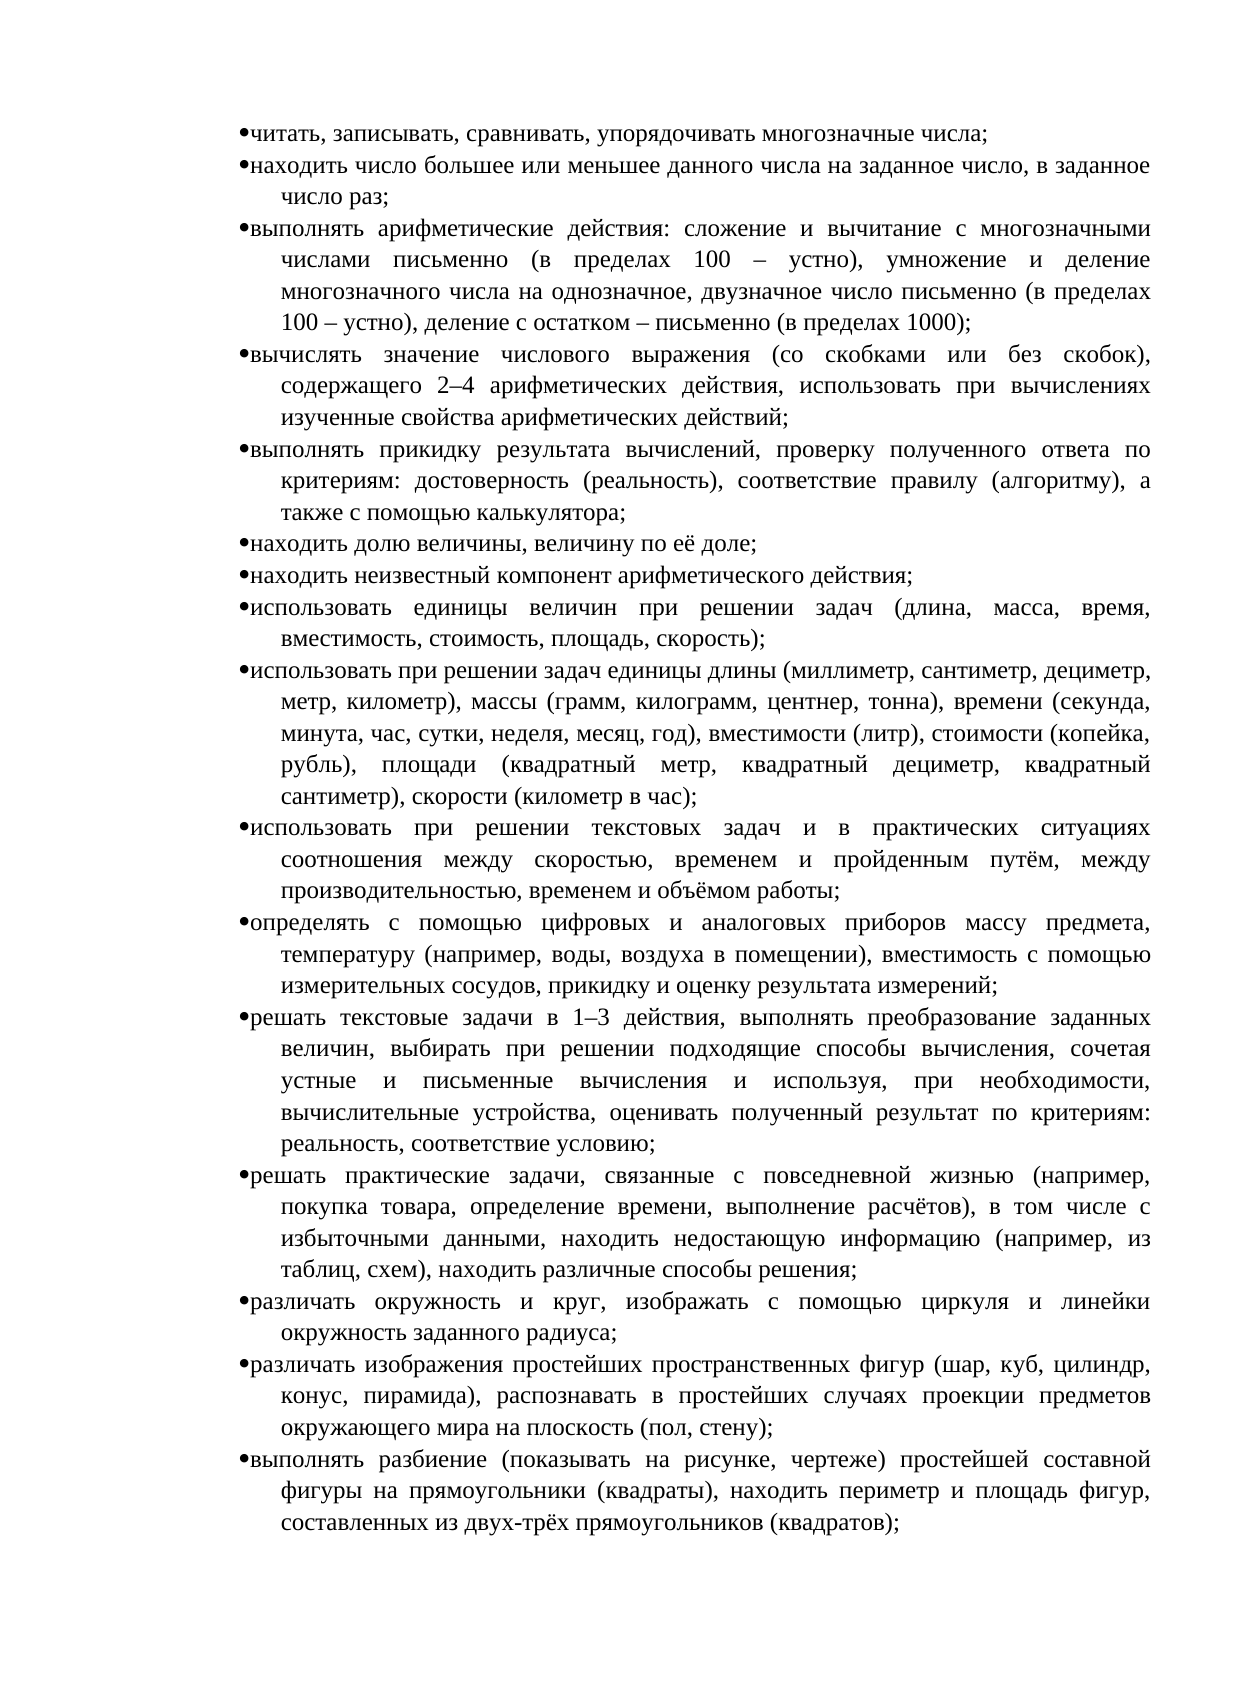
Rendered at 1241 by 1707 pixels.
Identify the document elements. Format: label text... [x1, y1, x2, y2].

text выполнять прикидку результата вычислений, проверку полученного ответа по критериям: достоверность (реальность), соответствие правилу (алгоритму), а также с помощью калькулятора; [240, 434, 1152, 526]
text определять с помощью цифровых и аналоговых приборов массу предмета, температуру (например, воды, воздуха в помещении), вместимость с помощью измерительных сосудов, прикидку и оценку результата измерений; [240, 907, 1152, 999]
text решать текстовые задачи в 1–3 действия, выполнять преобразование заданных величин, выбирать при решении подходящие способы вычисления, сочетая устные и письменные вычисления и используя, при необходимости, вычислительные устройства, оценивать полученный результат по критериям: реальность, соответствие условию; [240, 1002, 1152, 1157]
text читать, записывать, сравнивать, упорядочивать многозначные числа; [240, 118, 1152, 147]
text использовать единицы величин при решении задач (длина, масса, время, вместимость, стоимость, площадь, скорость); [240, 592, 1152, 652]
text находить число большее или меньшее данного числа на заданное число, в заданное число раз; [240, 150, 1152, 210]
text различать изображения простейших пространственных фигур (шар, куб, цилиндр, конус, пирамида), распознавать в простейших случаях проекции предметов окружающего мира на плоскость (пол, стену); [240, 1349, 1152, 1441]
text использовать при решении задач единицы длины (миллиметр, сантиметр, дециметр, метр, километр), массы (грамм, килограмм, центнер, тонна), времени (секунда, минута, час, сутки, неделя, месяц, год), вместимости (литр), стоимости (копейка, рубль), площади (квадратный метр, квадратный дециметр, квадратный сантиметр), скорости (километр в час); [240, 655, 1152, 810]
text находить долю величины, величину по её доле; [240, 528, 1152, 557]
text находить неизвестный компонент арифметического действия; [240, 560, 1152, 589]
text вычислять значение числового выражения (со скобками или без скобок), содержащего 2–4 арифметических действия, использовать при вычислениях изученные свойства арифметических действий; [240, 339, 1152, 431]
text выполнять разбиение (показывать на рисунке, чертеже) простейшей составной фигуры на прямоугольники (квадраты), находить периметр и площадь фигур, составленных из двух-трёх прямоугольников (квадратов); [240, 1444, 1152, 1536]
text различать окружность и круг, изображать с помощью циркуля и линейки окружность заданного радиуса; [240, 1286, 1152, 1346]
text выполнять арифметические действия: сложение и вычитание с многозначными числами письменно (в пределах 100 – устно), умножение и деление многозначного числа на однозначное, двузначное число письменно (в пределах 100 – устно), деление с остатком – письменно (в пределах 1000); [240, 213, 1152, 336]
text использовать при решении текстовых задач и в практических ситуациях соотношения между скоростью, временем и пройденным путём, между производительностью, временем и объёмом работы; [240, 812, 1152, 904]
text решать практические задачи, связанные с повседневной жизнью (например, покупка товара, определение времени, выполнение расчётов), в том числе с избыточными данными, находить недостающую информацию (например, из таблиц, схем), находить различные способы решения; [240, 1160, 1152, 1283]
